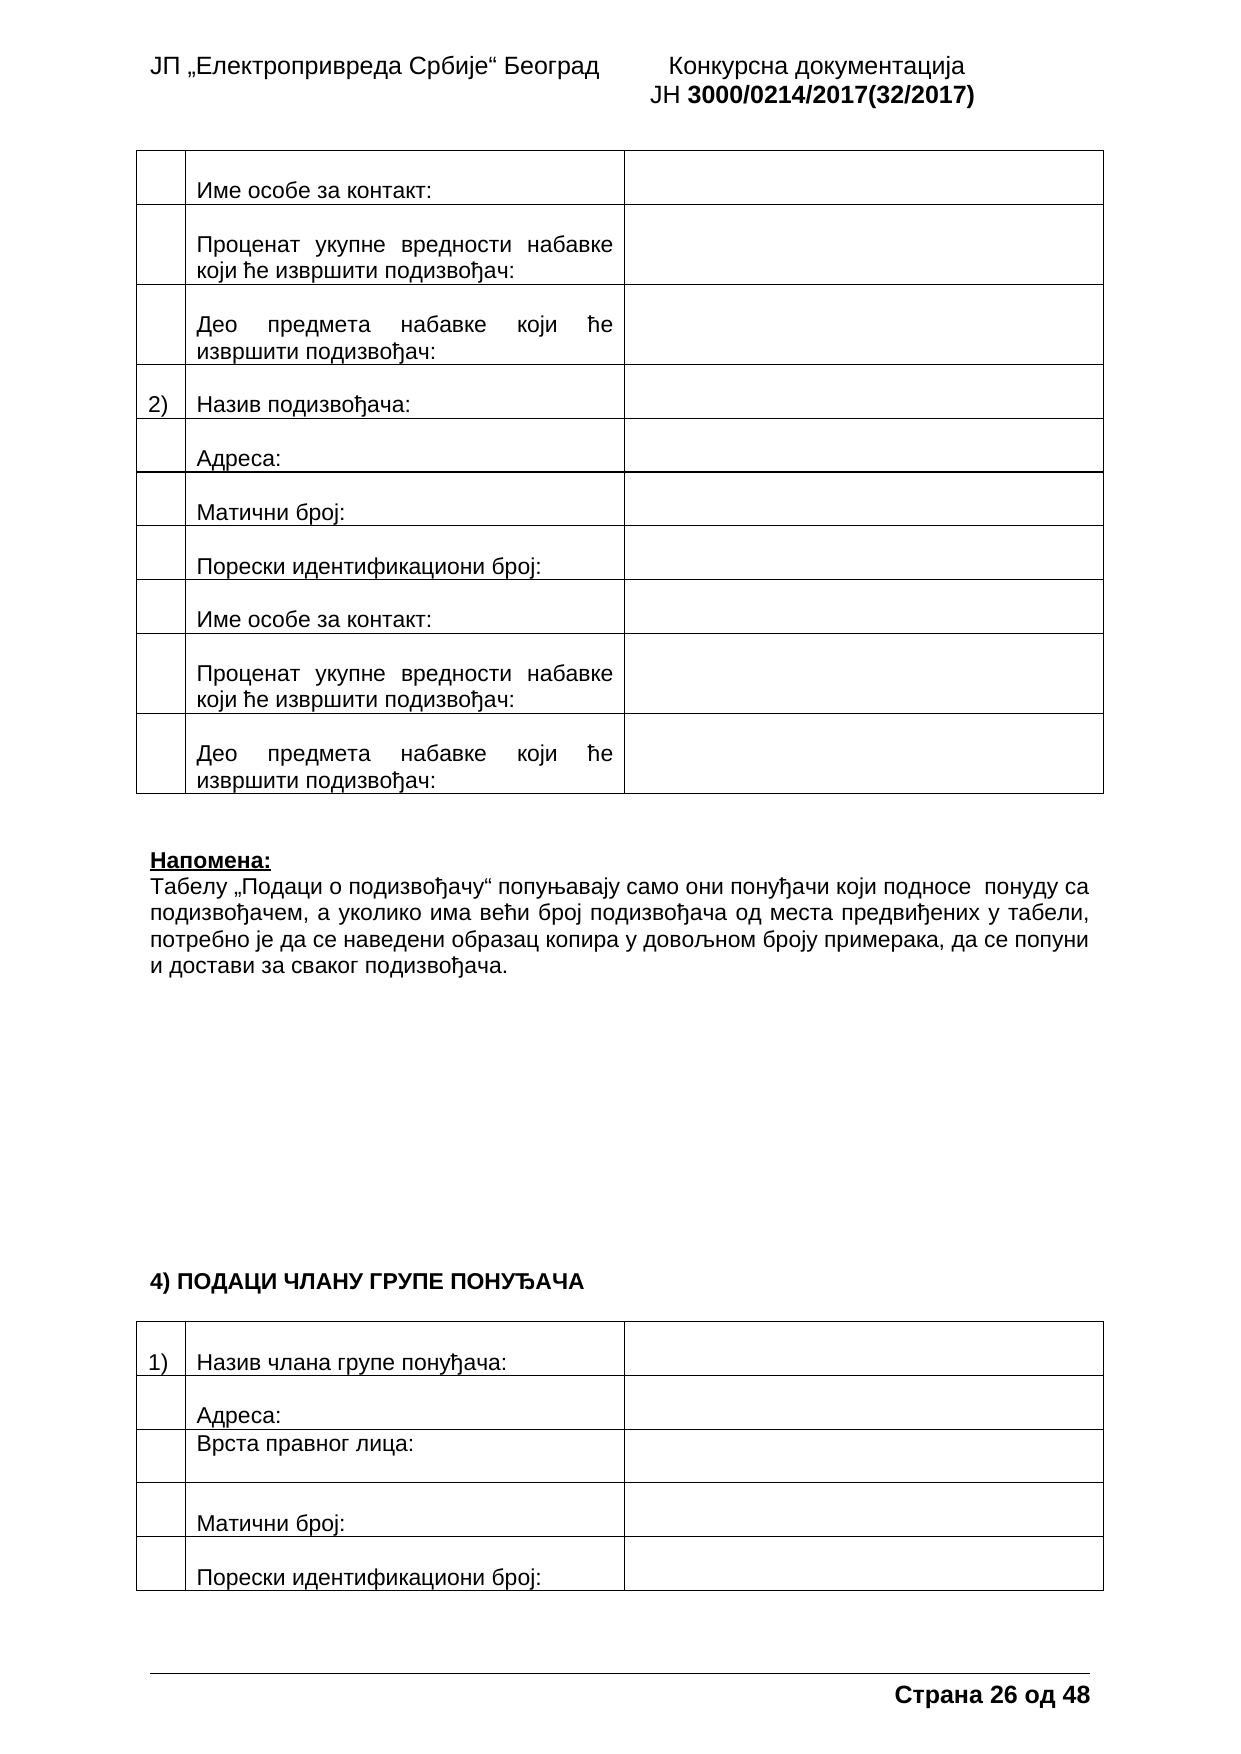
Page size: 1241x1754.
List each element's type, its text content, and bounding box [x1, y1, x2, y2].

table_cell [625, 714, 1103, 793]
table_cell [625, 365, 1103, 418]
table_cell [625, 151, 1103, 204]
table_cell [137, 634, 185, 713]
table_cell [137, 419, 185, 471]
table_cell [625, 473, 1103, 525]
table_cell [625, 205, 1103, 284]
table_cell [137, 1483, 185, 1536]
table_cell [137, 1430, 185, 1482]
table_cell Адреса: [186, 419, 624, 471]
table_cell Део предмета набавке који ће извршити подизвођач: [186, 714, 624, 793]
table_cell [137, 580, 185, 633]
table_cell Матични број: [186, 1483, 624, 1536]
table_cell Део предмета набавке који ће извршити подизвођач: [186, 285, 624, 364]
table_cell [137, 205, 185, 284]
table_cell Проценат укупне вредности набавке који ће извршити подизвођач: [186, 634, 624, 713]
table_cell 2) [137, 365, 185, 418]
table_cell [625, 1537, 1103, 1590]
table_cell [137, 473, 185, 525]
table_cell Проценат укупне вредности набавке који ће извршити подизвођач: [186, 205, 624, 284]
table_cell Име особе за контакт: [186, 580, 624, 633]
table_cell [625, 634, 1103, 713]
text Напомена: [150, 847, 1090, 873]
table_cell [137, 714, 185, 793]
text Табелу „Подаци о подизвођачу“ попуњавају само они понуђачи који подносе понуду са подизвођачем, а уколико има већи број подизвођача од места предвиђених у табели, потребно је да се наведени образац копира у довољном броју примерака, да се попуни и достави за сваког подизвођача. [150, 873, 1090, 978]
table_header Назив члана групе понуђача: [186, 1322, 624, 1375]
table_cell [137, 151, 185, 204]
table_cell [137, 1376, 185, 1428]
table_cell Адреса: [186, 1376, 624, 1428]
table_cell [625, 580, 1103, 633]
table_cell [137, 1537, 185, 1590]
table_cell [625, 285, 1103, 364]
table_header [625, 1322, 1103, 1375]
table_cell [625, 1430, 1103, 1482]
table_cell Назив подизвођача: [186, 365, 624, 418]
table_cell [625, 526, 1103, 579]
table_cell [625, 1483, 1103, 1536]
table_cell Порески идентификациони број: [186, 1537, 624, 1590]
table_cell Матични број: [186, 473, 624, 525]
table_cell Порески идентификациони број: [186, 526, 624, 579]
table_header 1) [137, 1322, 185, 1375]
table_cell Име особе за контакт: [186, 151, 624, 204]
table_cell [137, 526, 185, 579]
text 4) ПОДАЦИ ЧЛАНУ ГРУПЕ ПОНУЂАЧА [150, 1268, 1090, 1295]
table_cell [625, 419, 1103, 471]
table_cell Врста правног лица: [186, 1430, 624, 1482]
table_cell [137, 285, 185, 364]
table_cell [625, 1376, 1103, 1428]
